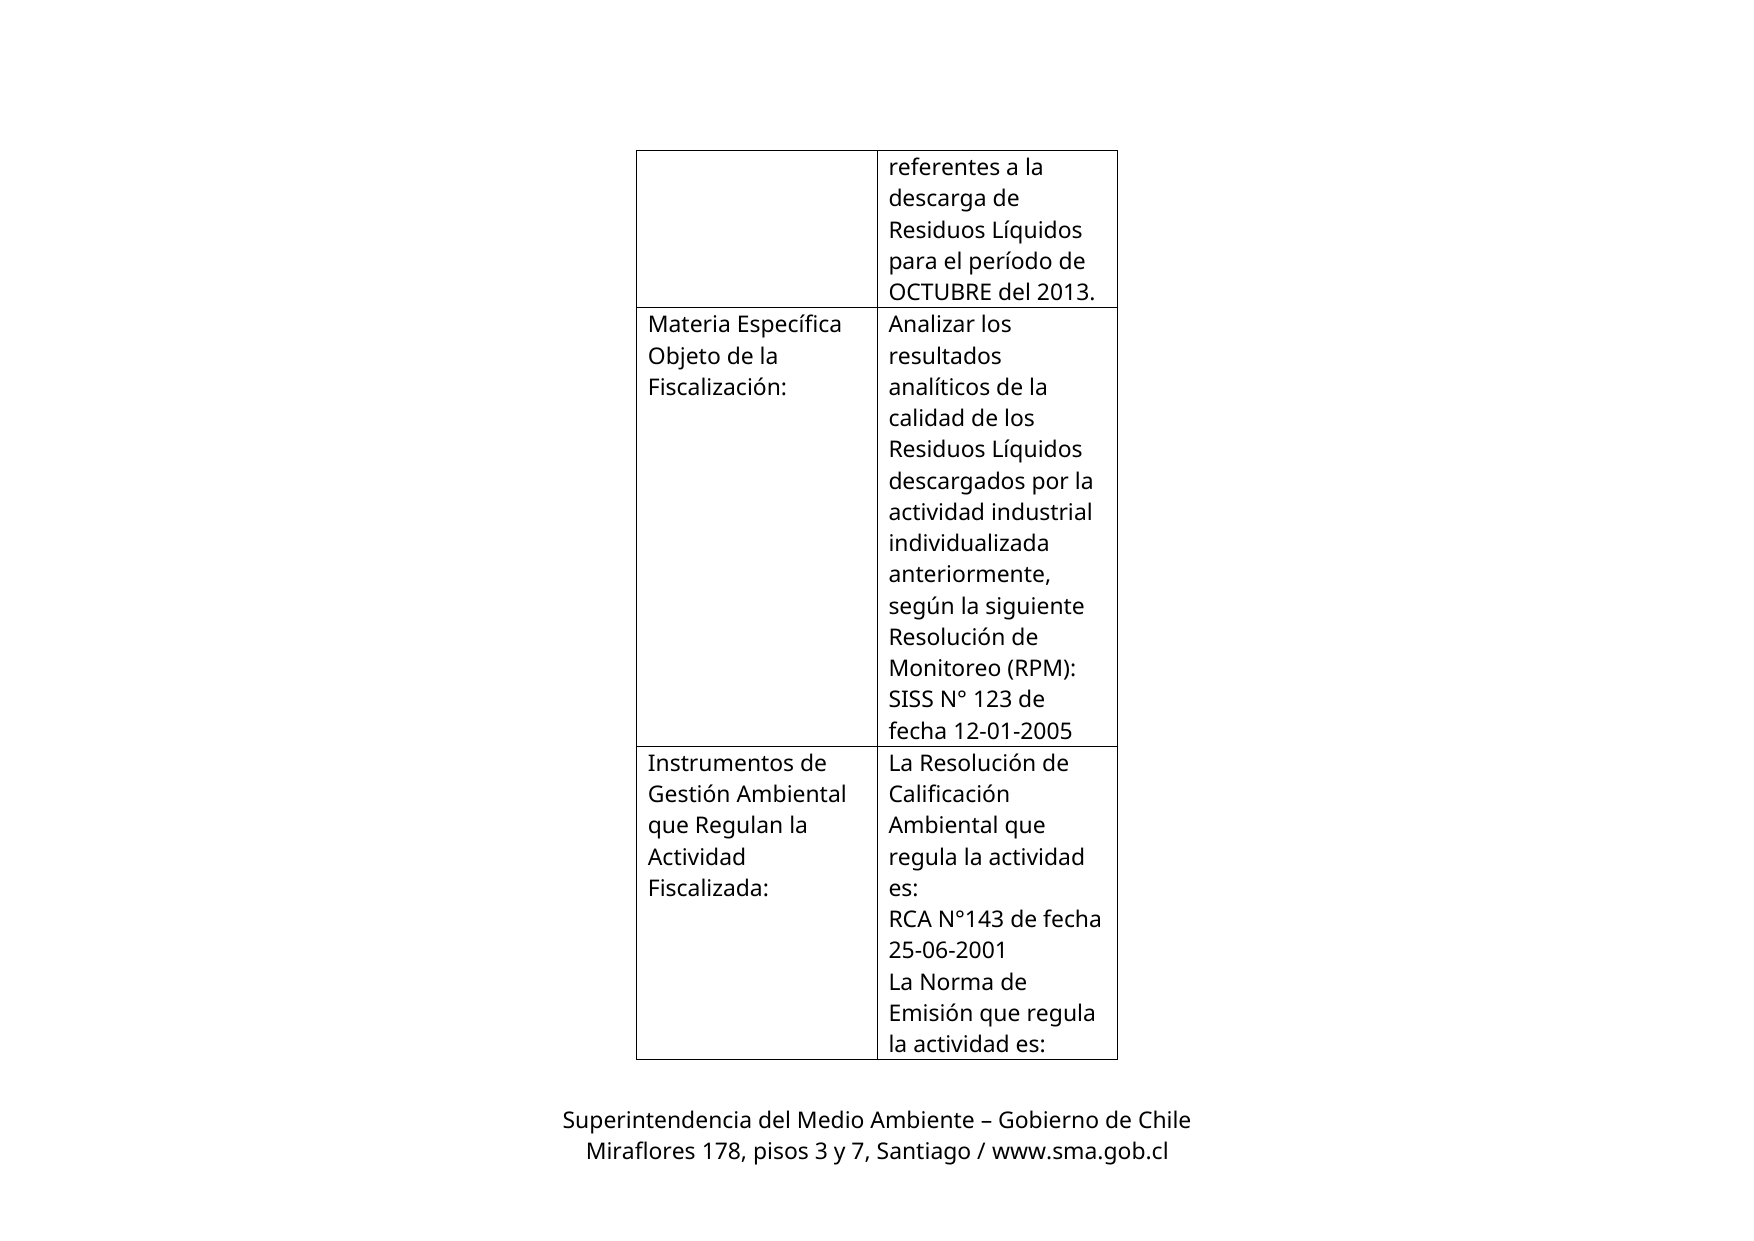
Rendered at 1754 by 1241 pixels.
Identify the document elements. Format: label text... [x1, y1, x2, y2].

table_cell Analizar los resultados analíticos de la calidad de los Residuos Líquidos descargados por la actividad industrial individualizada anteriormente, según la siguiente Resolución de Monitoreo (RPM): SISS N° 123 de fecha 12-01-2005 [878, 308, 1117, 746]
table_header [878, 151, 1117, 307]
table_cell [878, 747, 1117, 1059]
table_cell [637, 747, 877, 1059]
table_cell Materia Específica Objeto de la Fiscalización: [637, 308, 877, 746]
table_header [637, 151, 877, 307]
